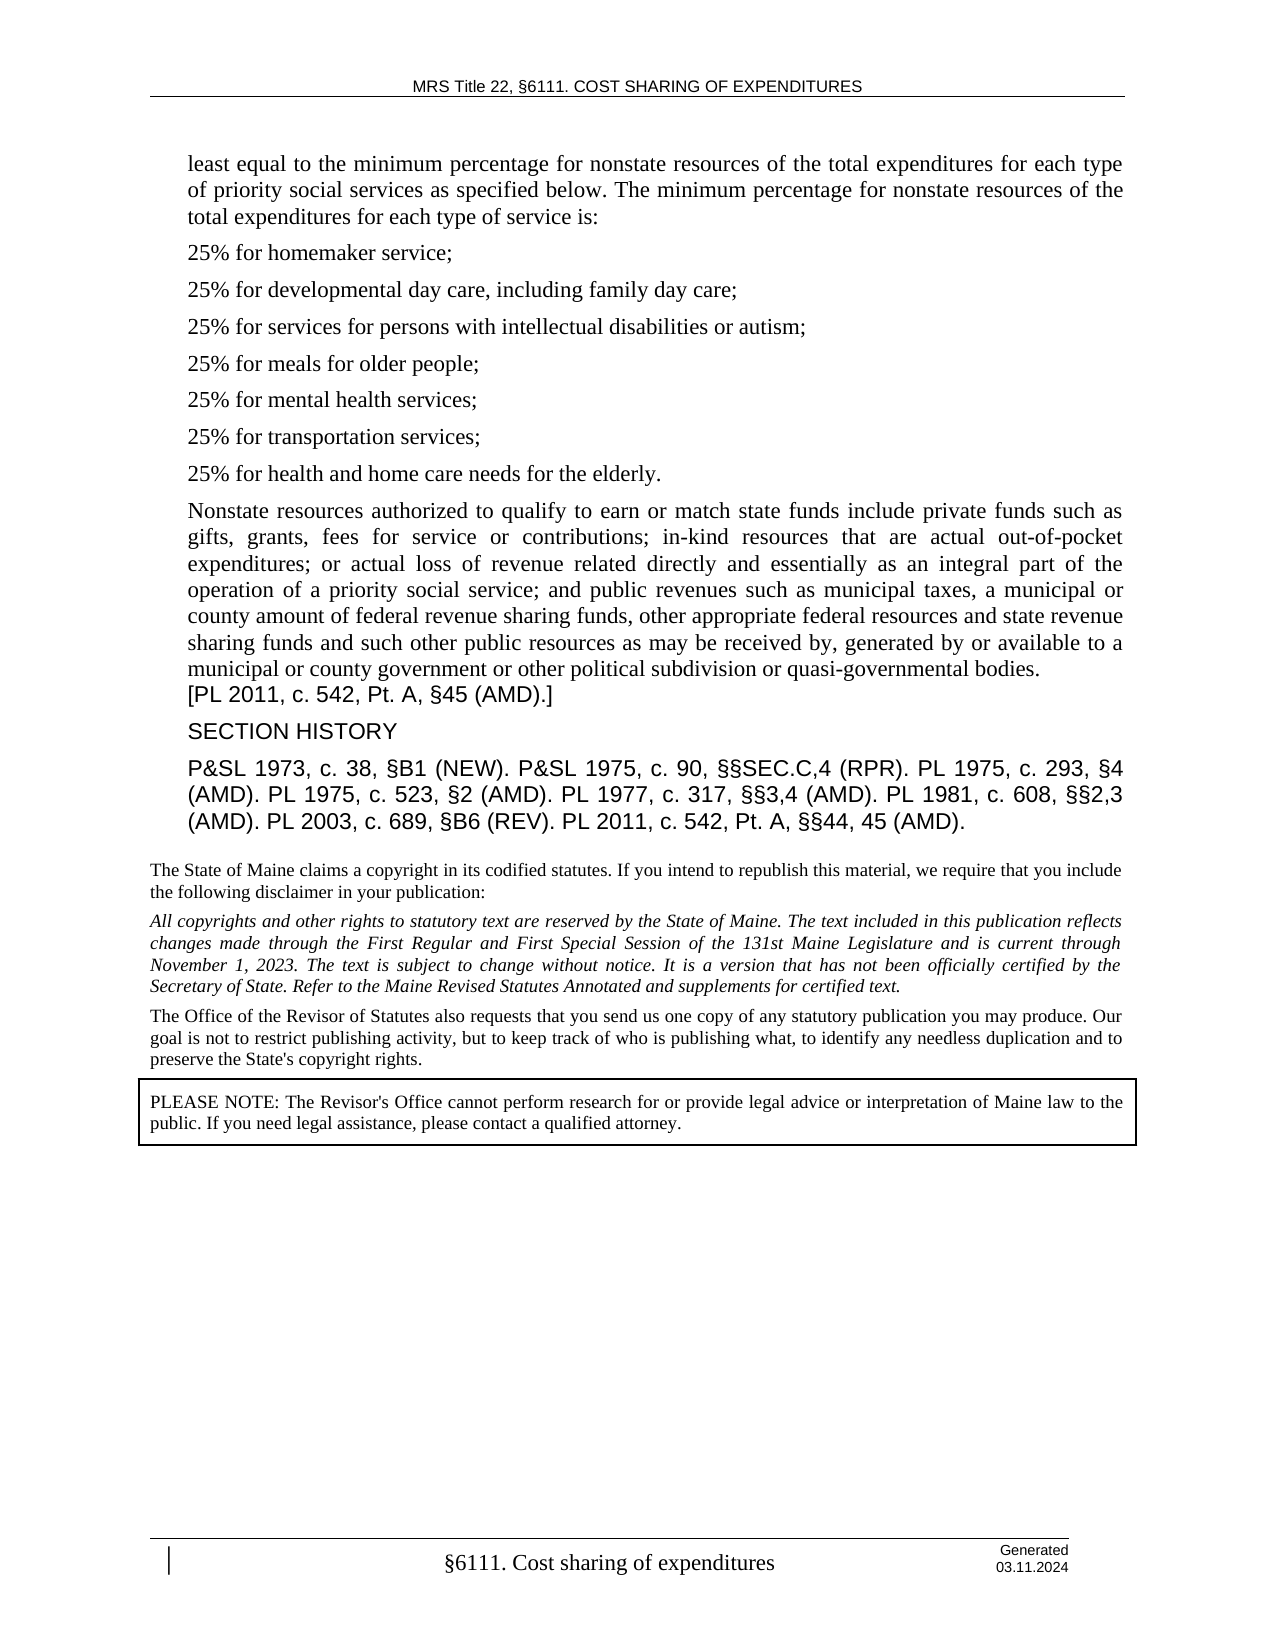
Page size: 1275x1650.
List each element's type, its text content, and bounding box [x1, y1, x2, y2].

text 25% for meals for older people; [187, 350, 1125, 376]
text 25% for health and home care needs for the elderly. [187, 460, 1125, 486]
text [187, 150, 1125, 229]
text 25% for services for persons with intellectual disabilities or autism; [187, 313, 1125, 339]
text The Office of the Revisor of Statutes also requests that you send us one copy of any statutory publication you may produce. Our goal is not to restrict publishing activity, but to keep track of who is publishing what, to identify any needless duplication and to preserve the State's copyright rights. [150, 1005, 1125, 1070]
text All copyrights and other rights to statutory text are reserved by the State of Maine. The text included in this publication reflects changes made through the First Regular and First Special Session of the 131st Maine Legislature and is current through November 1, 2023 . The text is subject to change without notice. It is a version that has not been officially certified by the Secretary of State. Refer to the Maine Revised Statutes Annotated and supplements for certified text. [150, 910, 1125, 997]
text 25% for homemaker service; [187, 239, 1125, 266]
text Nonstate resources authorized to qualify to earn or match state funds include private funds such as gifts, grants, fees for service or contributions; in-kind resources that are actual out-of-pocket expenditures; or actual loss of revenue related directly and essentially as an integral part of the operation of a priority social service; and public revenues such as municipal taxes, a municipal or county amount of federal revenue sharing funds, other appropriate federal resources and state revenue sharing funds and such other public resources as may be received by, generated by or available to a municipal or county government or other political subdivision or quasi-governmental bodies. [187, 497, 1125, 681]
text The State of Maine claims a copyright in its codified statutes. If you intend to republish this material, we require that you include the following disclaimer in your publication: [150, 859, 1125, 902]
text 25% for mental health services; [187, 387, 1125, 413]
text P&SL 1973, c. 38, §B1 (NEW). P&SL 1975, c. 90, §§SEC.C,4 (RPR). PL 1975, c. 293, §4 (AMD). PL 1975, c. 523, §2 (AMD). PL 1977, c. 317, §§3,4 (AMD). PL 1981, c. 608, §§2,3 (AMD). PL 2003, c. 689, §B6 (REV). PL 2011, c. 542, Pt. A, §§44, 45 (AMD). [187, 755, 1125, 834]
text SECTION HISTORY [187, 718, 1125, 744]
text 25% for transportation services; [187, 423, 1125, 450]
text PLEASE NOTE: The Revisor's Office cannot perform research for or provide legal advice or interpretation of Maine law to the public. If you need legal assistance, please contact a qualified attorney. [140, 1080, 1135, 1144]
text 25% for developmental day care, including family day care; [187, 276, 1125, 303]
text [PL 2011, c. 542, Pt. A, §45 (AMD).] [187, 681, 1125, 708]
